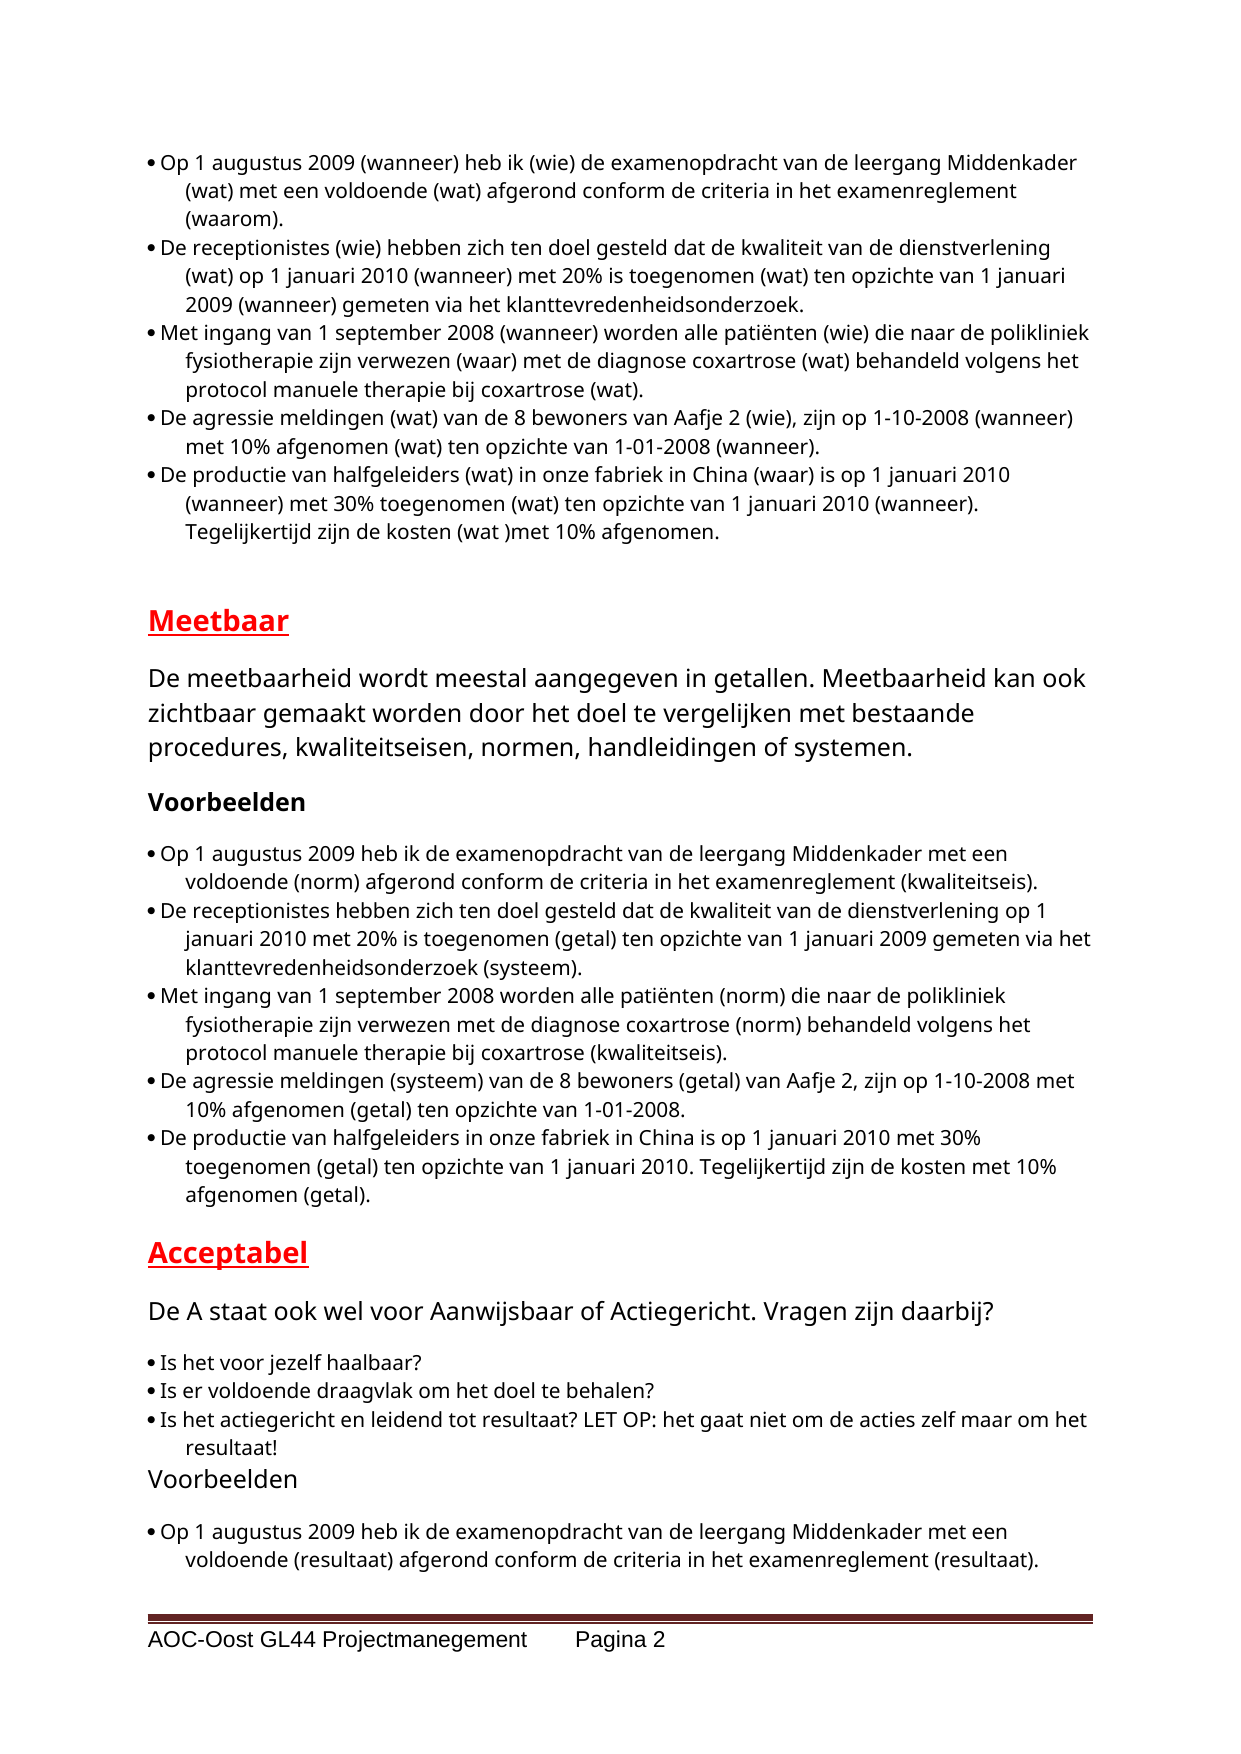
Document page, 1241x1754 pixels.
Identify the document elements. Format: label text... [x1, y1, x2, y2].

text  De agressie meldingen (systeem) van de 8 bewoners (getal) van Aafje 2, zijn op 1-10-2008 met 10% afgenomen (getal) ten opzichte van 1-01-2008. [148, 1067, 1093, 1123]
text De meetbaarheid wordt meestal aangegeven in getallen. Meetbaarheid kan ook zichtbaar gemaakt worden door het doel te vergelijken met bestaande procedures, kwaliteitseisen, normen, handleidingen of systemen. [148, 661, 1093, 763]
text Acceptabel [148, 1233, 1093, 1272]
text  Met ingang van 1 september 2008 worden alle patiënten (norm) die naar de polikliniek fysiotherapie zijn verwezen met de diagnose coxartrose (norm) behandeld volgens het protocol manuele therapie bij coxartrose (kwaliteitseis). [148, 981, 1093, 1067]
text Voorbeelden [148, 1462, 1093, 1496]
text  Is het actiegericht en leidend tot resultaat? LET OP: het gaat niet om de acties zelf maar om het resultaat! [148, 1405, 1093, 1462]
text  De productie van halfgeleiders in onze fabriek in China is op 1 januari 2010 met 30% toegenomen (getal) ten opzichte van 1 januari 2010. Tegelijkertijd zijn de kosten met 10% afgenomen (getal). [148, 1123, 1093, 1209]
text  De receptionistes (wie) hebben zich ten doel gesteld dat de kwaliteit van de dienstverlening (wat) op 1 januari 2010 (wanneer) met 20% is toegenomen (wat) ten opzichte van 1 januari 2009 (wanneer) gemeten via het klanttevredenheidsonderzoek. [148, 233, 1093, 318]
text  De agressie meldingen (wat) van de 8 bewoners van Aafje 2 (wie), zijn op 1-10-2008 (wanneer) met 10% afgenomen (wat) ten opzichte van 1-01-2008 (wanneer). [148, 403, 1093, 460]
text  Op 1 augustus 2009 (wanneer) heb ik (wie) de examenopdracht van de leergang Middenkader (wat) met een voldoende (wat) afgerond conform de criteria in het examenreglement (waarom). [148, 148, 1093, 233]
text  De productie van halfgeleiders (wat) in onze fabriek in China (waar) is op 1 januari 2010 (wanneer) met 30% toegenomen (wat) ten opzichte van 1 januari 2010 (wanneer). Tegelijkertijd zijn de kosten (wat )met 10% afgenomen. [148, 460, 1093, 546]
text De A staat ook wel voor Aanwijsbaar of Actiegericht. Vragen zijn daarbij? [148, 1293, 1093, 1327]
text  Is het voor jezelf haalbaar? [148, 1348, 1093, 1377]
text Meetbaar [148, 601, 1093, 640]
text  De receptionistes hebben zich ten doel gesteld dat de kwaliteit van de dienstverlening op 1 januari 2010 met 20% is toegenomen (getal) ten opzichte van 1 januari 2009 gemeten via het klanttevredenheidsonderzoek (systeem). [148, 896, 1093, 981]
text  Op 1 augustus 2009 heb ik de examenopdracht van de leergang Middenkader met een voldoende (norm) afgerond conform de criteria in het examenreglement (kwaliteitseis). [148, 839, 1093, 896]
text  Met ingang van 1 september 2008 (wanneer) worden alle patiënten (wie) die naar de polikliniek fysiotherapie zijn verwezen (waar) met de diagnose coxartrose (wat) behandeld volgens het protocol manuele therapie bij coxartrose (wat). [148, 318, 1093, 403]
text  Is er voldoende draagvlak om het doel te behalen? [148, 1377, 1093, 1405]
text  Op 1 augustus 2009 heb ik de examenopdracht van de leergang Middenkader met een voldoende (resultaat) afgerond conform de criteria in het examenreglement (resultaat). [148, 1517, 1093, 1574]
text Voorbeelden [148, 784, 1093, 818]
